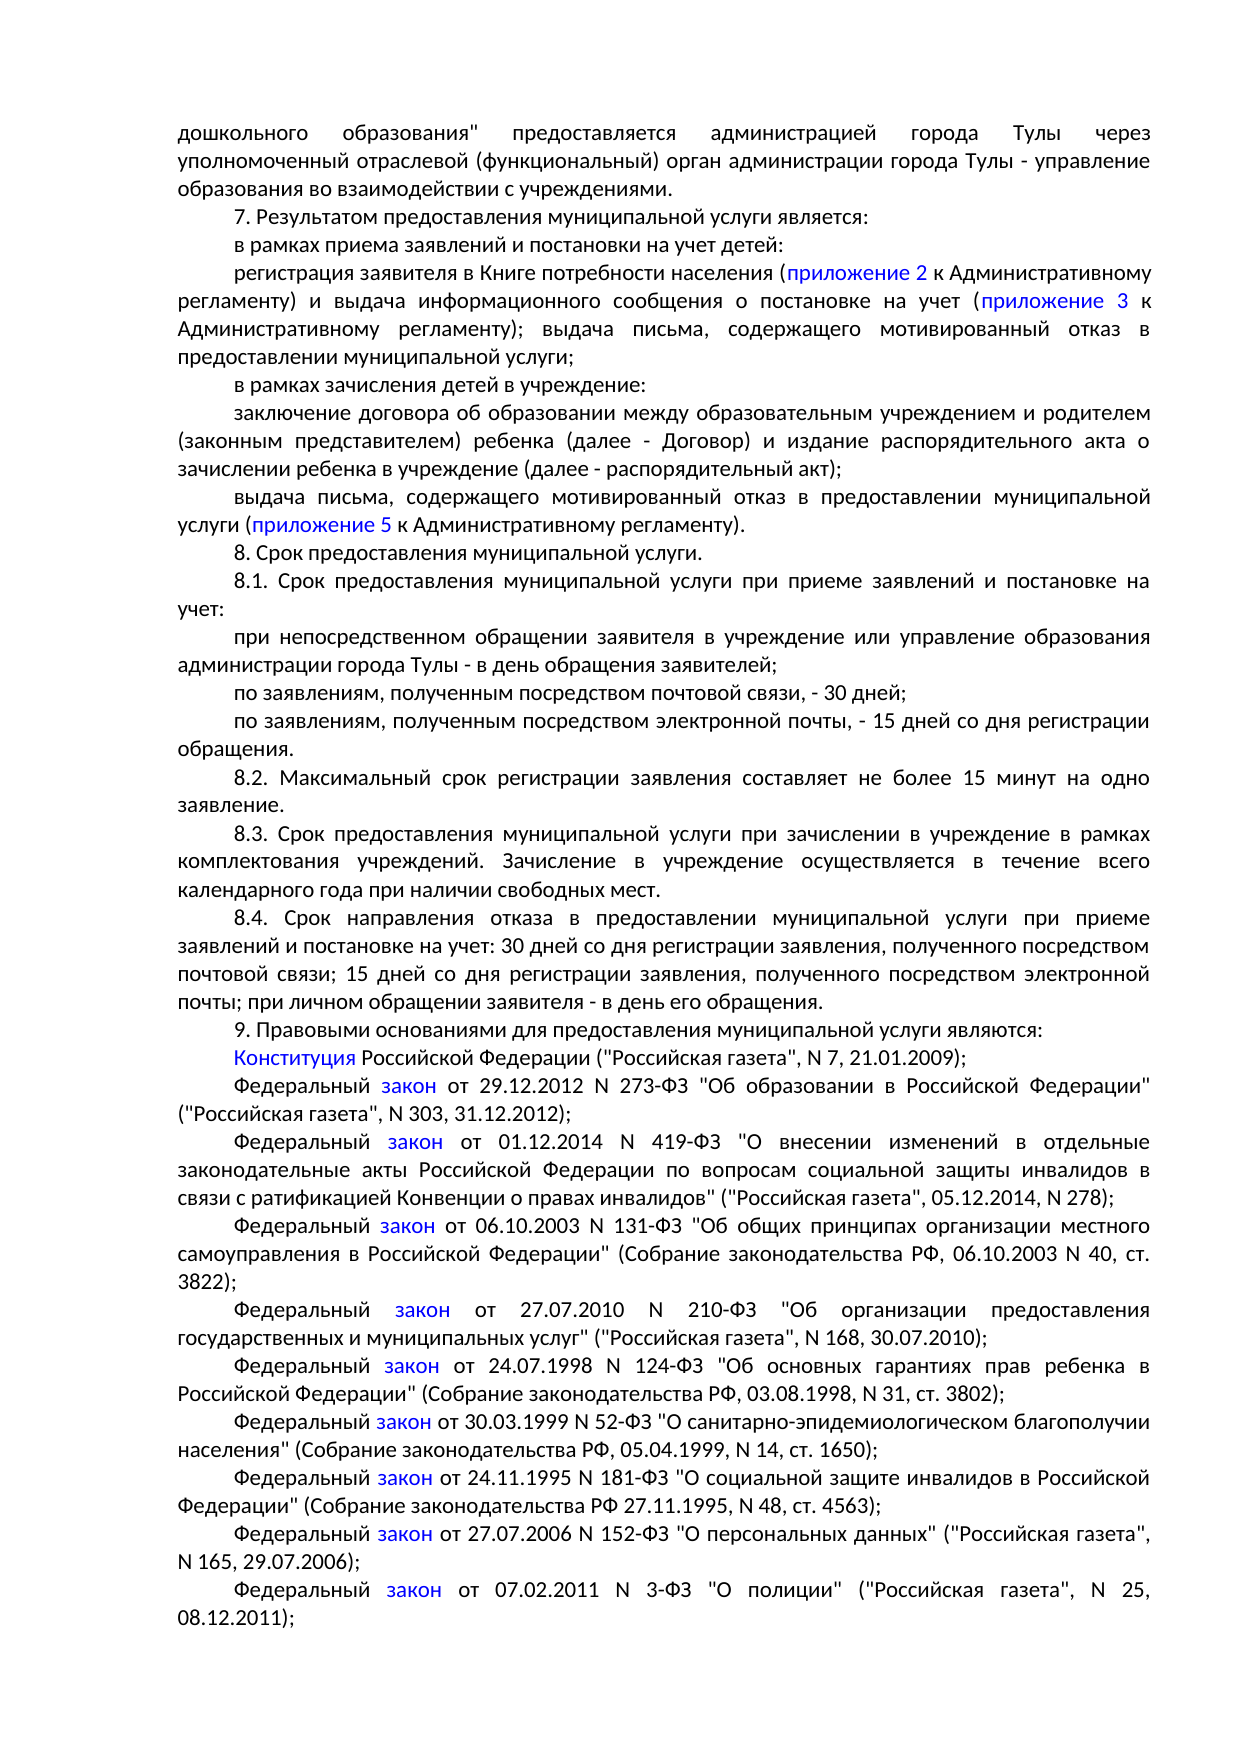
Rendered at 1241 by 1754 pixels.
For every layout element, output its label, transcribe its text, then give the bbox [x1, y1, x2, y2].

text в рамках зачисления детей в учреждение: [177, 370, 1152, 398]
text 9. Правовыми основаниями для предоставления муниципальной услуги являются: [177, 1015, 1152, 1043]
text Федеральный закон от 27.07.2006 N 152-ФЗ "О персональных данных" ("Российская газета", N 165, 29.07.2006); [177, 1519, 1152, 1575]
text 8. Срок предоставления муниципальной услуги. [177, 538, 1152, 566]
text 8.2. Максимальный срок регистрации заявления составляет не более 15 минут на одно заявление. [177, 763, 1152, 819]
text Федеральный закон от 07.02.2011 N 3-ФЗ "О полиции" ("Российская газета", N 25, 08.12.2011); [177, 1575, 1152, 1631]
text Федеральный закон от 01.12.2014 N 419-ФЗ "О внесении изменений в отдельные законодательные акты Российской Федерации по вопросам социальной защиты инвалидов в связи с ратификацией Конвенции о правах инвалидов" ("Российская газета", 05.12.2014, N 278); [177, 1127, 1152, 1211]
text Федеральный закон от 30.03.1999 N 52-ФЗ "О санитарно-эпидемиологическом благополучии населения" (Собрание законодательства РФ, 05.04.1999, N 14, ст. 1650); [177, 1407, 1152, 1463]
text по заявлениям, полученным посредством электронной почты, - 15 дней со дня регистрации обращения. [177, 707, 1152, 763]
text Федеральный закон от 29.12.2012 N 273-ФЗ "Об образовании в Российской Федерации" ("Российская газета", N 303, 31.12.2012); [177, 1071, 1152, 1127]
text по заявлениям, полученным посредством почтовой связи, - 30 дней; [177, 678, 1152, 707]
text выдача письма, содержащего мотивированный отказ в предоставлении муниципальной услуги (приложение 5 к Административному регламенту). [177, 482, 1152, 538]
text Федеральный закон от 24.07.1998 N 124-ФЗ "Об основных гарантиях прав ребенка в Российской Федерации" (Собрание законодательства РФ, 03.08.1998, N 31, ст. 3802); [177, 1351, 1152, 1407]
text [177, 118, 1152, 202]
text в рамках приема заявлений и постановки на учет детей: [177, 230, 1152, 258]
text заключение договора об образовании между образовательным учреждением и родителем (законным представителем) ребенка (далее - Договор) и издание распорядительного акта о зачислении ребенка в учреждение (далее - распорядительный акт); [177, 398, 1152, 482]
text 8.4. Срок направления отказа в предоставлении муниципальной услуги при приеме заявлений и постановке на учет: 30 дней со дня регистрации заявления, полученного посредством почтовой связи; 15 дней со дня регистрации заявления, полученного посредством электронной почты; при личном обращении заявителя - в день его обращения. [177, 903, 1152, 1015]
text Федеральный закон от 06.10.2003 N 131-ФЗ "Об общих принципах организации местного самоуправления в Российской Федерации" (Собрание законодательства РФ, 06.10.2003 N 40, ст. 3822); [177, 1211, 1152, 1295]
text Федеральный закон от 24.11.1995 N 181-ФЗ "О социальной защите инвалидов в Российской Федерации" (Собрание законодательства РФ 27.11.1995, N 48, ст. 4563); [177, 1463, 1152, 1519]
text 8.3. Срок предоставления муниципальной услуги при зачислении в учреждение в рамках комплектования учреждений. Зачисление в учреждение осуществляется в течение всего календарного года при наличии свободных мест. [177, 819, 1152, 903]
text 8.1. Срок предоставления муниципальной услуги при приеме заявлений и постановке на учет: [177, 566, 1152, 622]
text Конституция Российской Федерации ("Российская газета", N 7, 21.01.2009); [177, 1043, 1152, 1071]
text при непосредственном обращении заявителя в учреждение или управление образования администрации города Тулы - в день обращения заявителей; [177, 622, 1152, 678]
text регистрация заявителя в Книге потребности населения (приложение 2 к Административному регламенту) и выдача информационного сообщения о постановке на учет (приложение 3 к Административному регламенту); выдача письма, содержащего мотивированный отказ в предоставлении муниципальной услуги; [177, 258, 1152, 370]
text 7. Результатом предоставления муниципальной услуги является: [177, 202, 1152, 230]
text Федеральный закон от 27.07.2010 N 210-ФЗ "Об организации предоставления государственных и муниципальных услуг" ("Российская газета", N 168, 30.07.2010); [177, 1295, 1152, 1351]
